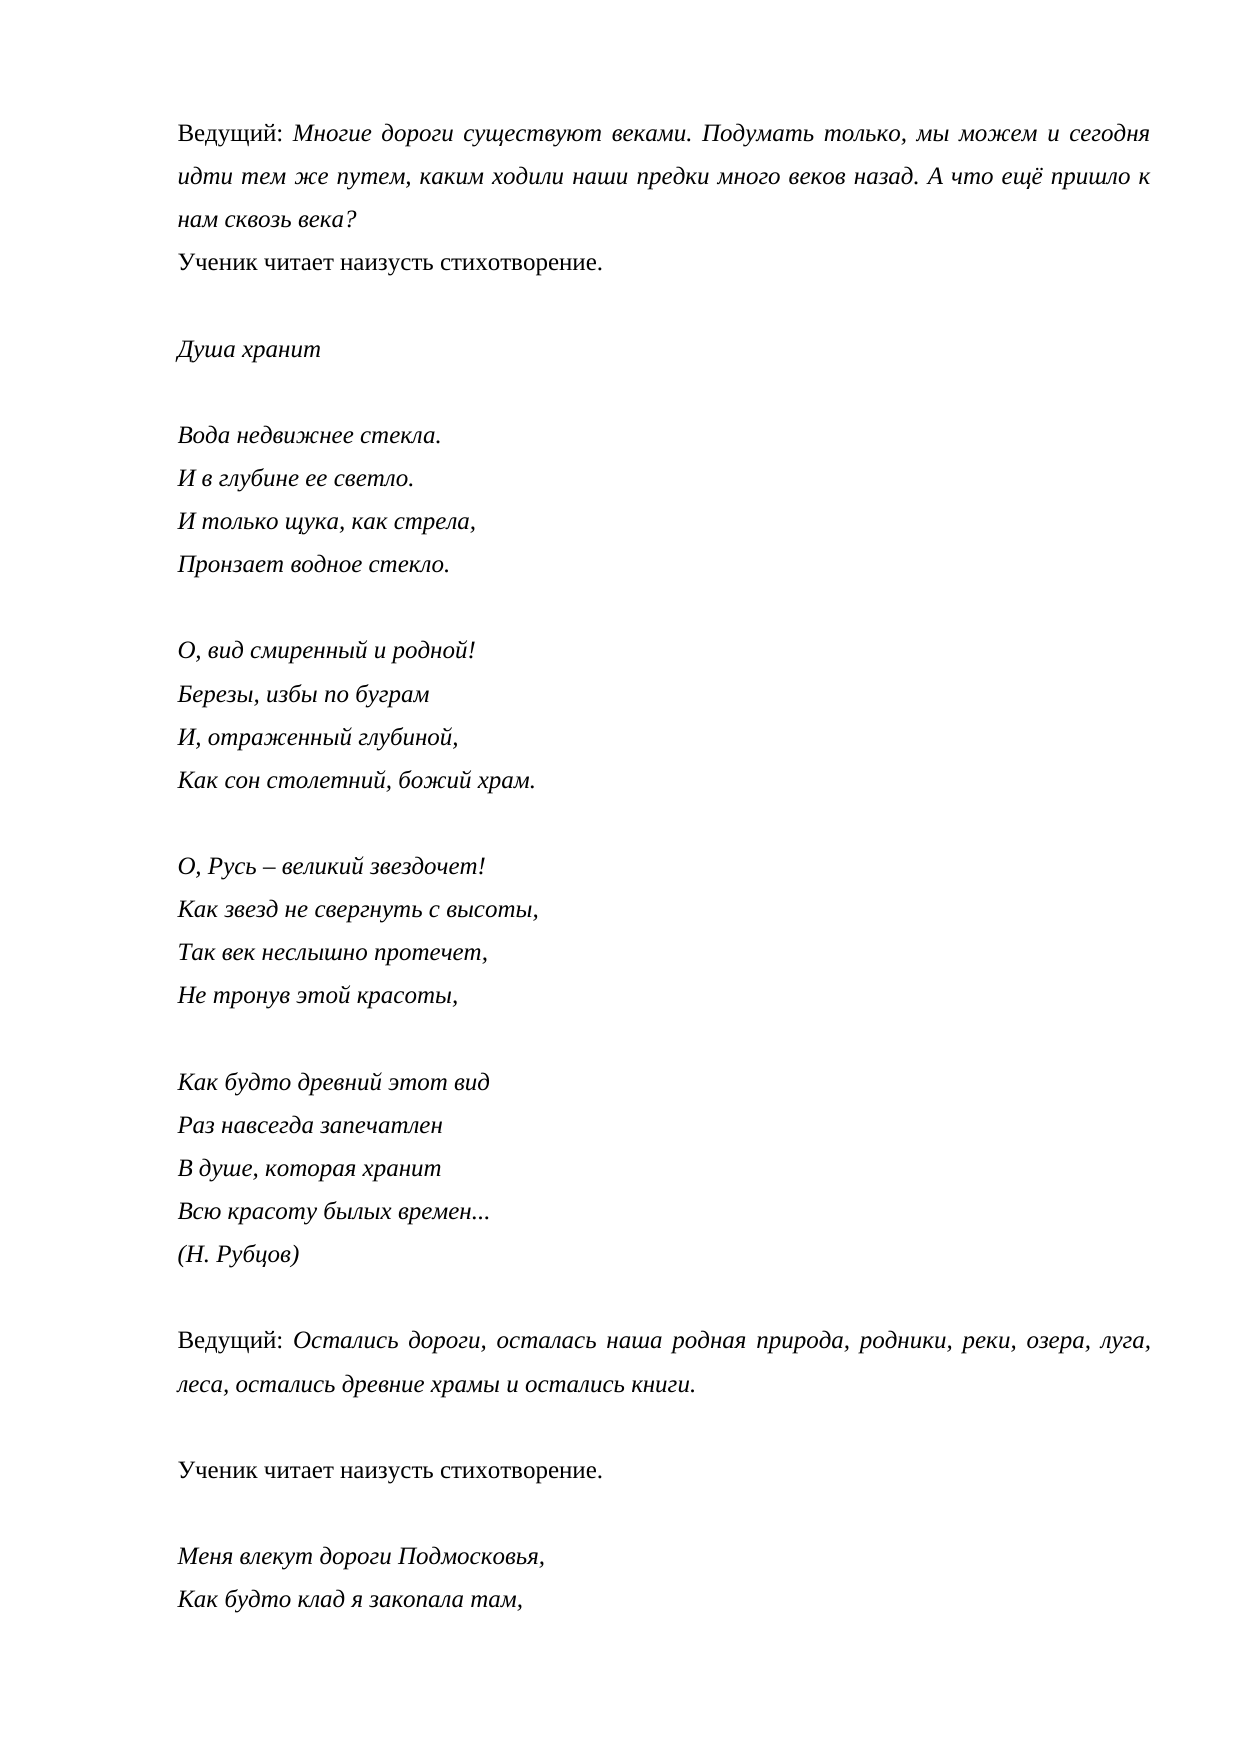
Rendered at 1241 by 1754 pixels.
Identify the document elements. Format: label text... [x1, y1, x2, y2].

text И в глубине ее светло. [177, 463, 1152, 492]
text Раз навсегда запечатлен [177, 1110, 1152, 1139]
text О, вид смиренный и родной! [177, 636, 1152, 664]
text Березы, избы по буграм [177, 679, 1152, 707]
text Как будто клад я закопала там, [177, 1584, 1152, 1613]
text Всю красоту былых времен... [177, 1196, 1152, 1225]
text Как сон столетний, божий храм. [177, 765, 1152, 794]
text Как звезд не свергнуть с высоты, [177, 894, 1152, 923]
text Так век неслышно протечет, [177, 937, 1152, 966]
text В душе, которая хранит [177, 1153, 1152, 1182]
text (Н. Рубцов) [177, 1239, 1152, 1268]
text О, Русь – великий звездочет! [177, 851, 1152, 880]
text Душа хранит [177, 334, 1152, 362]
text Ведущий: Многие дороги существуют веками. Подумать только, мы можем и сегодня идти тем же путем, каким ходили наши предки много веков назад. А что ещё пришло к нам сквозь века? [177, 118, 1152, 233]
text Не тронув этой красоты, [177, 981, 1152, 1009]
text Ведущий: Остались дороги, осталась наша родная природа, родники, реки, озера, луга, леса, остались древние храмы и остались книги. [177, 1326, 1152, 1397]
text Как будто древний этот вид [177, 1067, 1152, 1096]
text Ученик читает наизусть стихотворение. [177, 247, 1152, 276]
text И только щука, как стрела, [177, 506, 1152, 535]
text Вода недвижнее стекла. [177, 420, 1152, 449]
text Ученик читает наизусть стихотворение. [177, 1455, 1152, 1484]
text Пронзает водное стекло. [177, 549, 1152, 578]
text Меня влекут дороги Подмосковья, [177, 1541, 1152, 1570]
text И, отраженный глубиной, [177, 722, 1152, 751]
